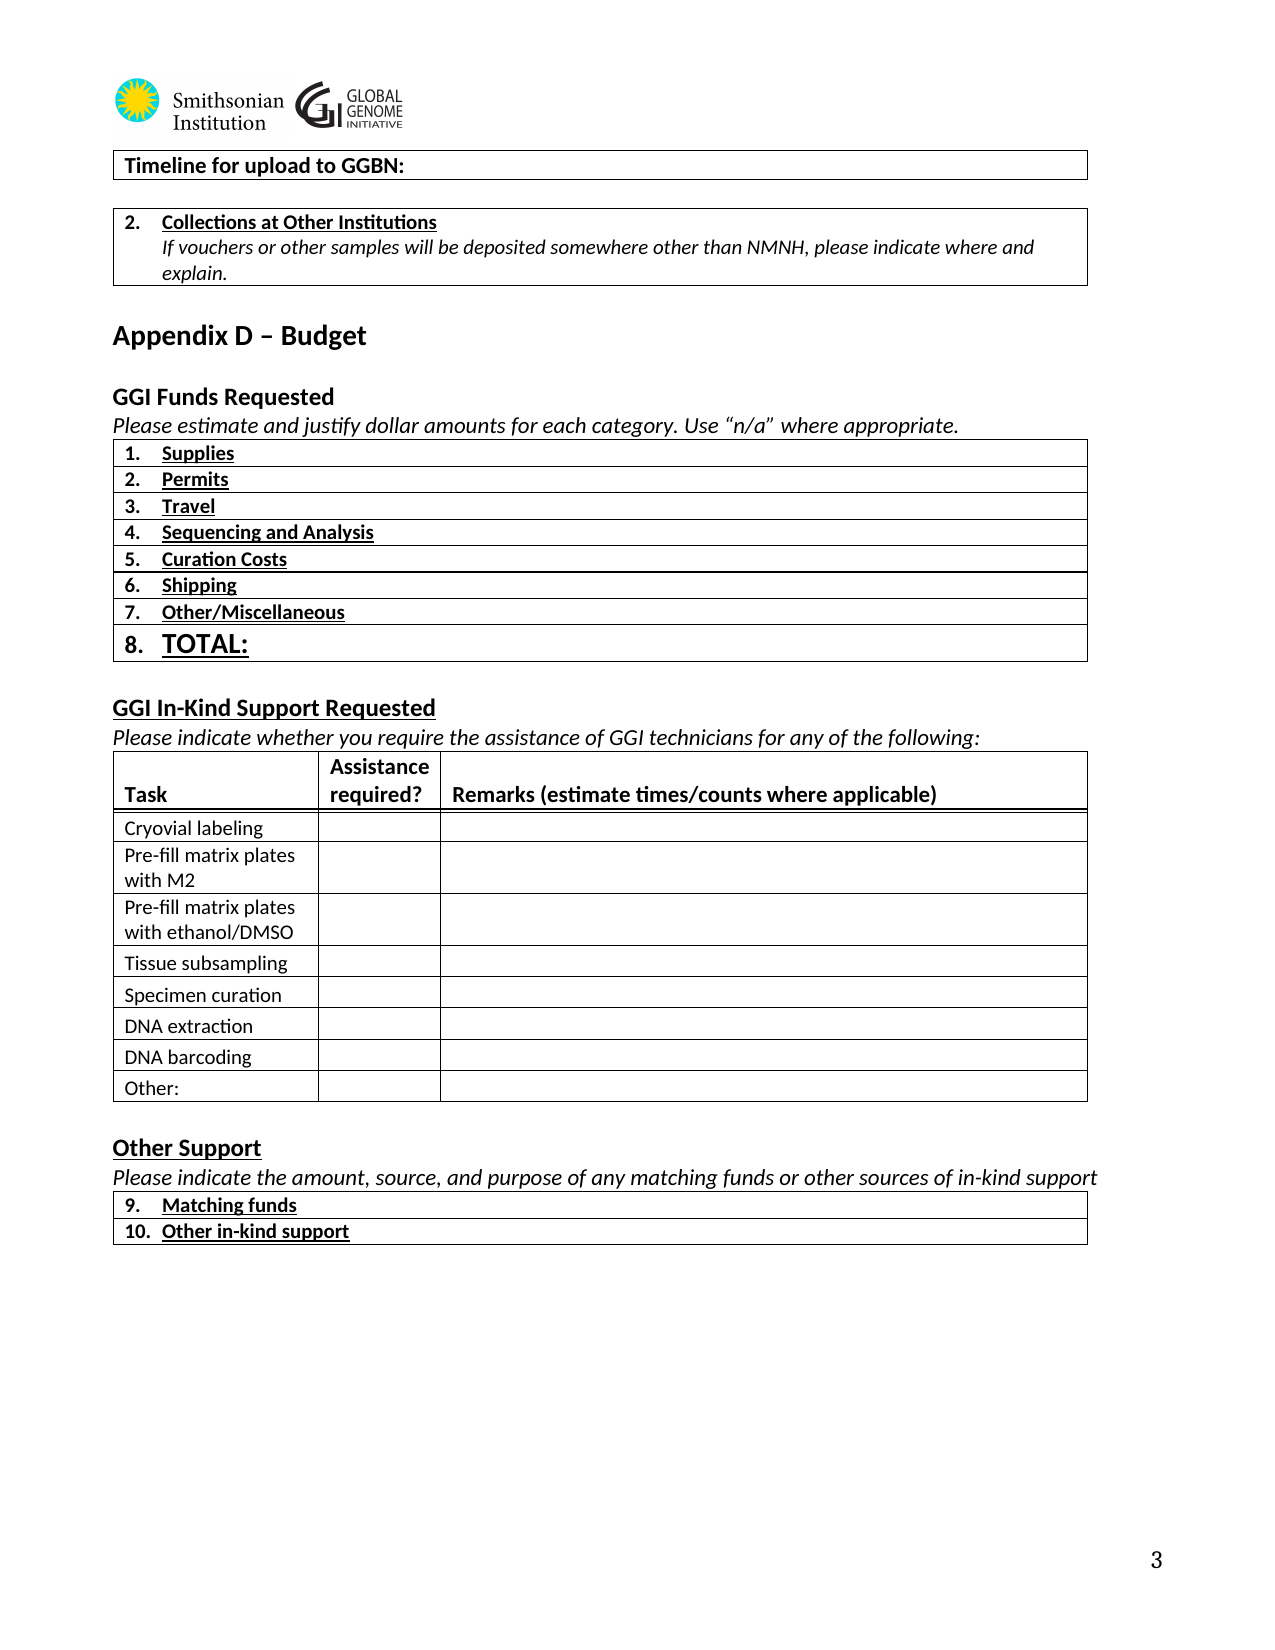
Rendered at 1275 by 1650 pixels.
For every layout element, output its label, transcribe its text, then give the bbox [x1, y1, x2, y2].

table_cell [319, 1008, 440, 1038]
table_cell Shipping [114, 573, 1087, 598]
picture [292, 75, 403, 141]
table_cell [441, 977, 1087, 1007]
text GGI In-Kind Support Requested [112, 693, 1162, 723]
table_cell [441, 1040, 1087, 1070]
table_cell Curation Costs [114, 546, 1087, 571]
table_header Collections at Other Institutions If vouchers or other samples will be deposited somewhere other than NMNH, please indicate where and explain. [114, 209, 1087, 285]
table_cell Other/Miscellaneous [114, 599, 1087, 624]
text Other Support [112, 1133, 1162, 1163]
table_cell Tissue subsampling [114, 946, 318, 976]
text Appendix D – Budget [112, 317, 1162, 353]
table_cell TOTAL: [114, 625, 1087, 661]
table_cell [441, 813, 1087, 841]
table_cell Pre-fill matrix plates with ethanol/DMSO [114, 894, 318, 945]
table_cell [441, 894, 1087, 945]
table_header Supplies [114, 440, 1087, 466]
text Please indicate the amount, source, and purpose of any matching funds or other sources of in-kind support [112, 1163, 1162, 1191]
table_cell DNA barcoding [114, 1040, 318, 1070]
table_cell [319, 813, 440, 841]
table_cell [319, 1040, 440, 1070]
table_cell Timeline for upload to GGBN: [114, 151, 1087, 179]
table_cell Other: [114, 1071, 318, 1101]
table_cell [441, 946, 1087, 976]
table_header Matching funds [114, 1192, 1087, 1218]
table_header Assistance required? [319, 752, 440, 808]
table_cell [441, 842, 1087, 893]
table_cell [319, 1071, 440, 1101]
table_cell Travel [114, 493, 1087, 518]
table_cell [319, 894, 440, 945]
table_cell [319, 946, 440, 976]
table_cell Specimen curation [114, 977, 318, 1007]
table_cell Cryovial labeling [114, 813, 318, 841]
text Please estimate and justify dollar amounts for each category. Use “n/a” where appropriate. [112, 411, 1162, 439]
table_header Task [114, 752, 318, 808]
table_cell [441, 1008, 1087, 1038]
table_cell DNA extraction [114, 1008, 318, 1038]
table_cell Pre-fill matrix plates with M2 [114, 842, 318, 893]
table_cell Sequencing and Analysis [114, 520, 1087, 545]
table_cell [441, 1071, 1087, 1101]
table_cell [319, 977, 440, 1007]
text Please indicate whether you require the assistance of GGI technicians for any of the following: [112, 723, 1162, 751]
text GGI Funds Requested [112, 381, 1162, 411]
table_cell Permits [114, 467, 1087, 492]
table_cell Other in-kind support [114, 1219, 1087, 1244]
table_header Remarks (estimate times/counts where applicable) [441, 752, 1087, 808]
table_cell [319, 842, 440, 893]
